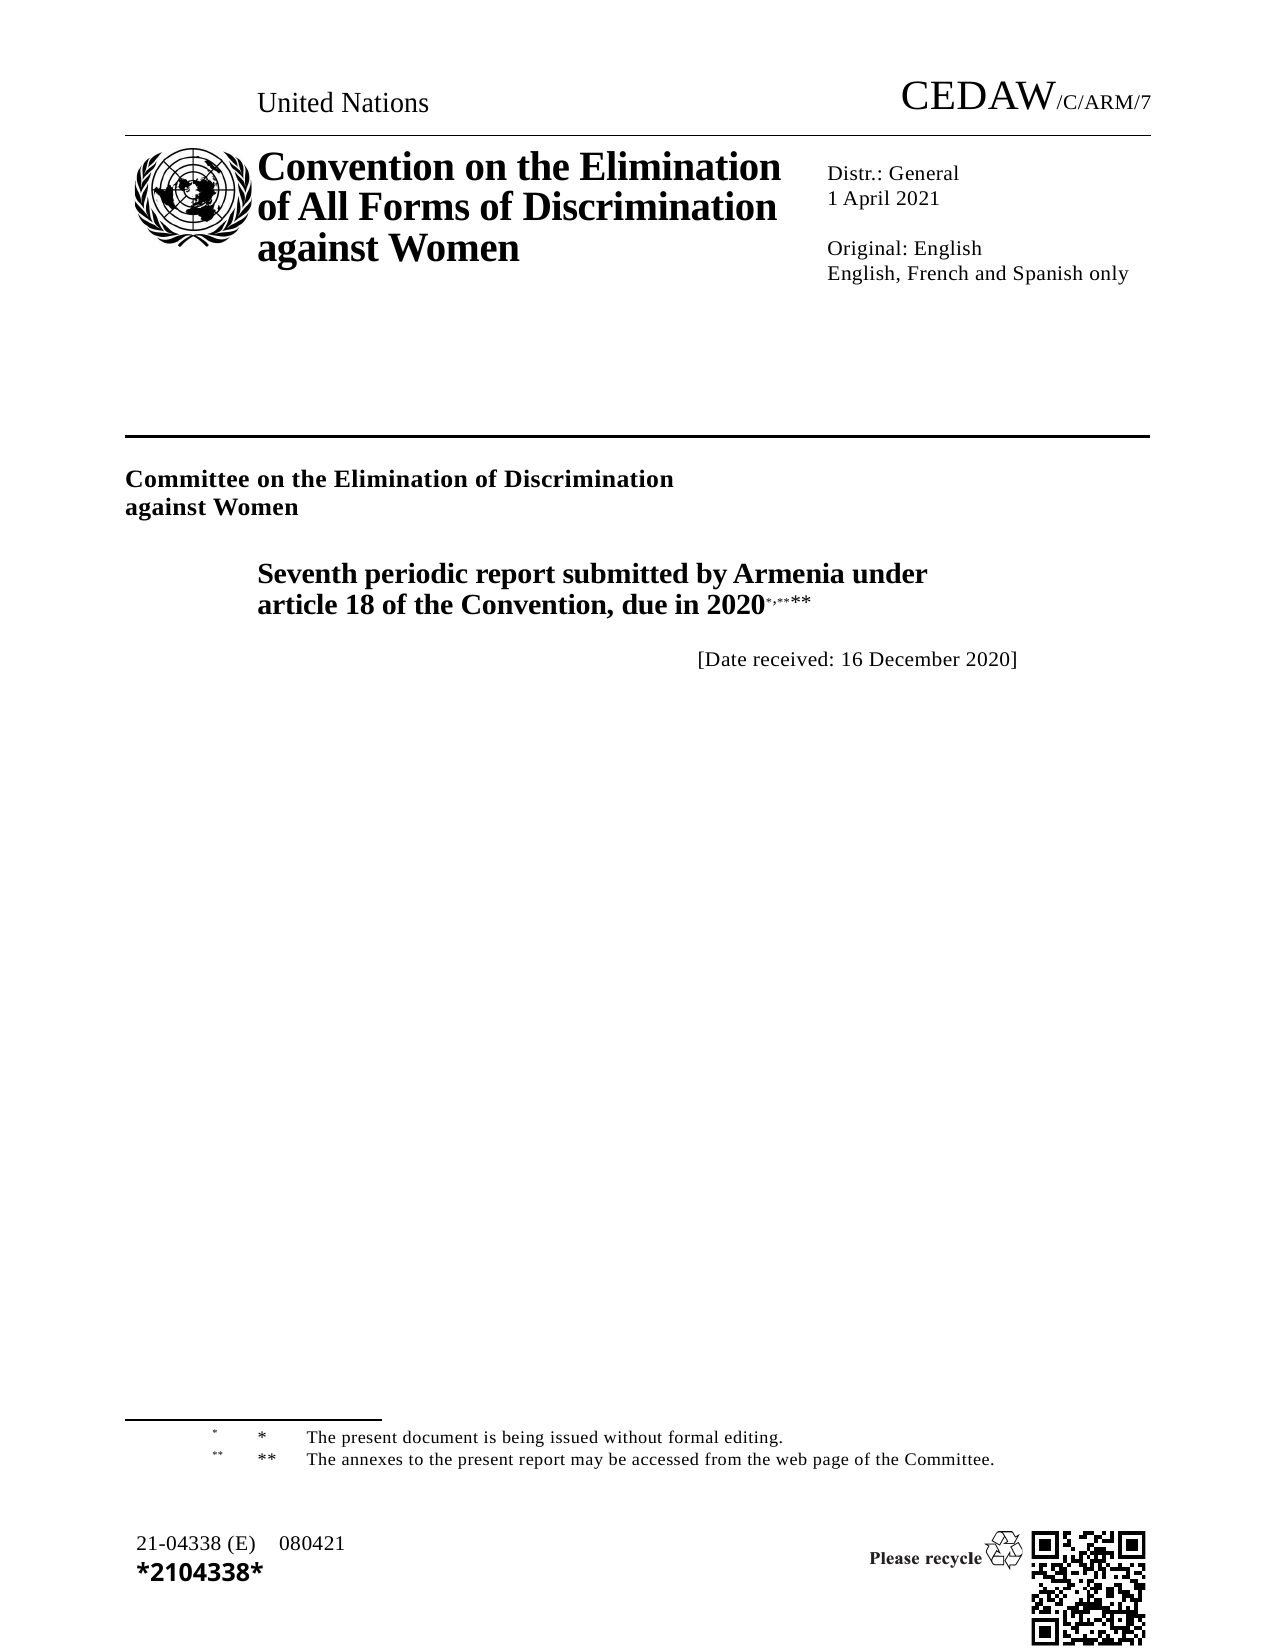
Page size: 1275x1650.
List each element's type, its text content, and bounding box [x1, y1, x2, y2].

text Committee on the Elimination of Discrimination against Women [125, 464, 715, 521]
picture [869, 1531, 1023, 1570]
picture [134, 148, 252, 247]
picture [1031, 1531, 1146, 1646]
title Seventh periodic report submitted by Armenia under article 18 of the Convention, due in 2020*,** [125, 558, 1019, 621]
text [Date received: 16 December 2020] [257, 646, 1018, 671]
